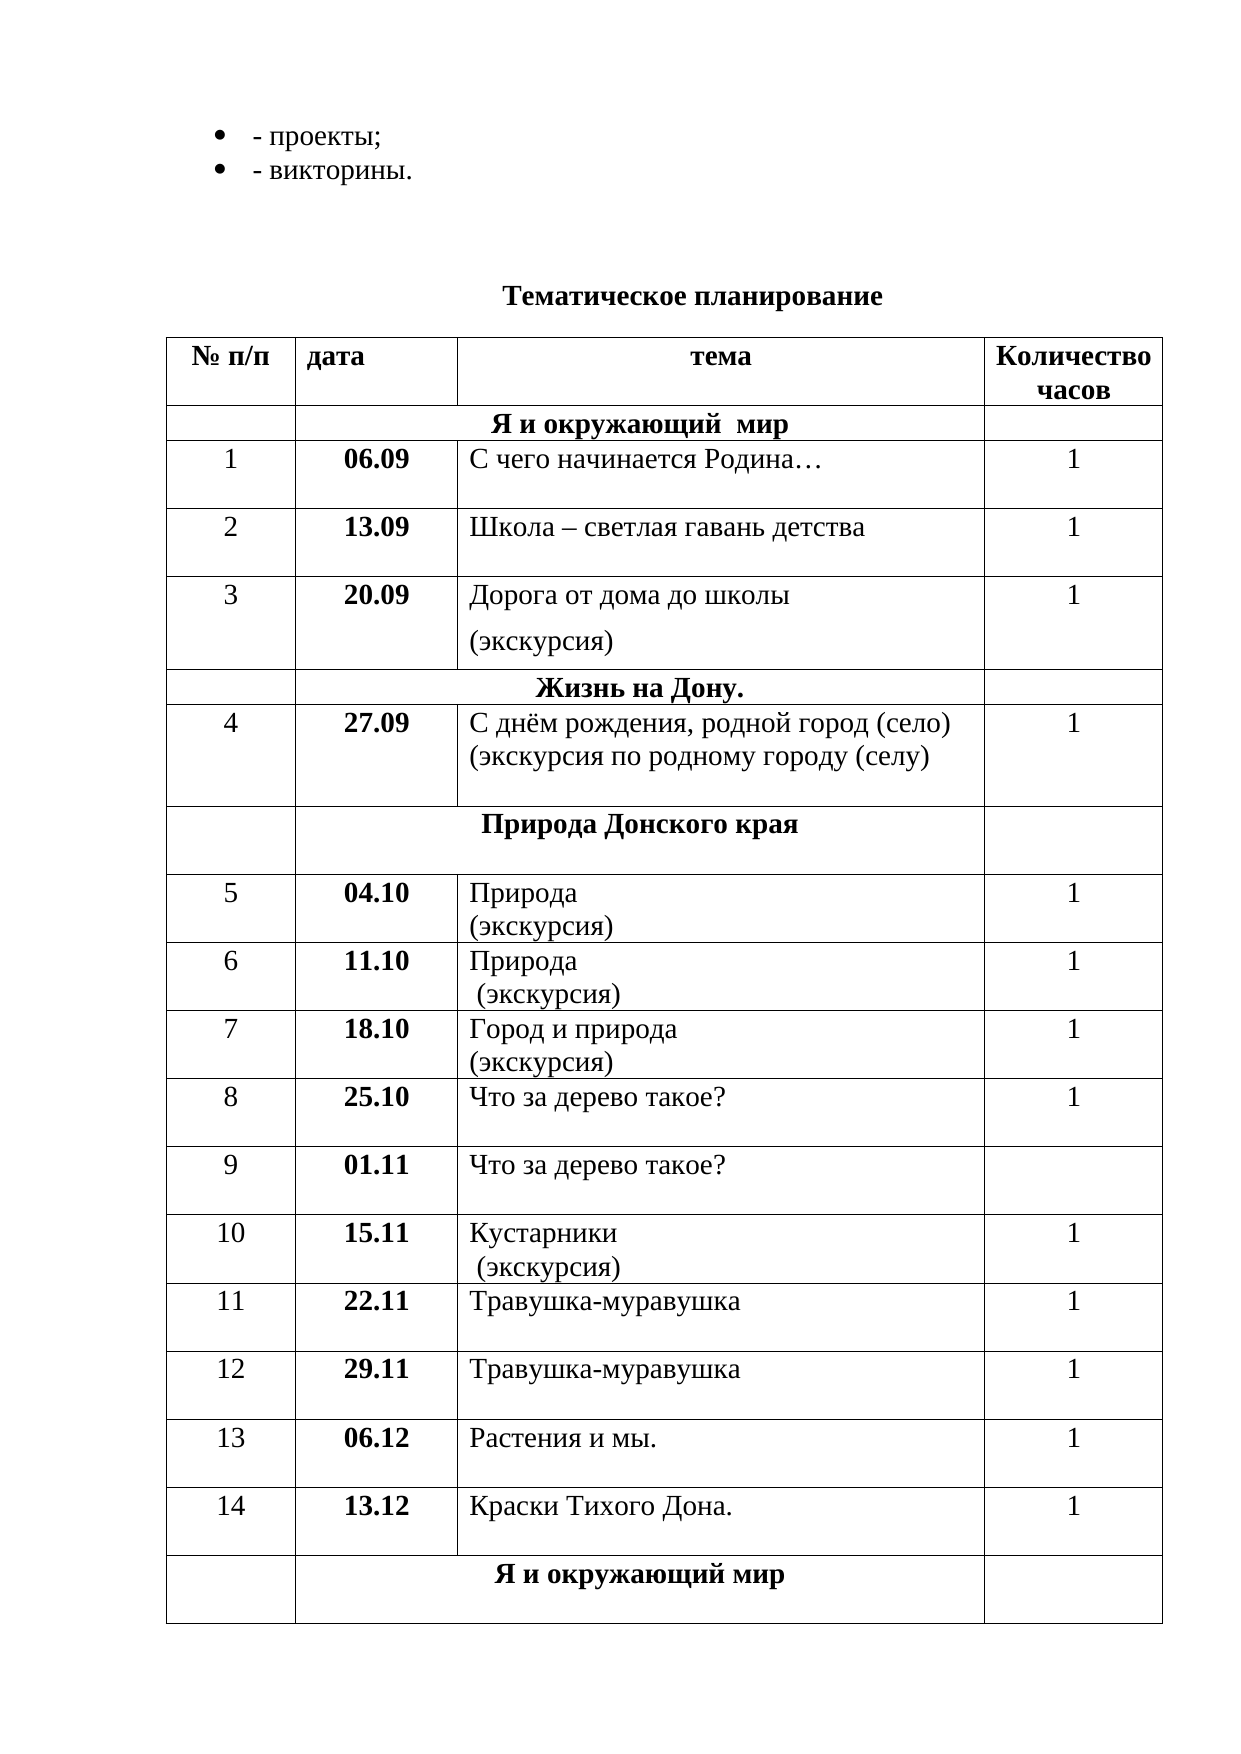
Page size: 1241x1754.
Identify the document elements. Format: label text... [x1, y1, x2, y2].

table_cell 1 [985, 705, 1162, 806]
table_cell 10 [167, 1215, 295, 1282]
table_cell 13.12 [296, 1488, 457, 1555]
table_cell [985, 1147, 1162, 1214]
table_cell 20.09 [296, 577, 457, 669]
table_cell 13.09 [296, 509, 457, 576]
table_cell [985, 1556, 1162, 1623]
table_cell 1 [167, 441, 295, 508]
table_cell 04.10 [296, 875, 457, 942]
table_cell Школа – светлая гавань детства [458, 509, 984, 576]
table_cell Дорога от дома до школы (экскурсия) [458, 577, 984, 669]
table_cell 9 [167, 1147, 295, 1214]
table_cell 06.12 [296, 1420, 457, 1487]
table_cell 1 [985, 441, 1162, 508]
table_cell 11.10 [296, 943, 457, 1010]
table_cell [167, 807, 295, 874]
table_cell Город и природа (экскурсия) [458, 1011, 984, 1078]
table_cell Кустарники (экскурсия) [458, 1215, 984, 1282]
table_cell 6 [167, 943, 295, 1010]
table_cell [167, 1556, 295, 1623]
table_header тема [458, 338, 984, 405]
table_cell Что за дерево такое? [458, 1147, 984, 1214]
table_cell Травушка-муравушка [458, 1352, 984, 1419]
table_cell 2 [167, 509, 295, 576]
list - проекты; [215, 118, 1152, 152]
table_cell Я и окружающий мир [296, 406, 984, 440]
table_cell [985, 406, 1162, 440]
table_cell 1 [985, 509, 1162, 576]
table_cell Природа (экскурсия) [458, 875, 984, 942]
table_cell 06.09 [296, 441, 457, 508]
table_cell 25.10 [296, 1079, 457, 1146]
text Тематическое планирование [177, 278, 1152, 311]
table_header Количество часов [985, 338, 1162, 405]
table_cell 1 [985, 1079, 1162, 1146]
table_header № п/п [167, 338, 295, 405]
table_cell [985, 807, 1162, 874]
list - викторины. [215, 152, 1152, 185]
table_cell 1 [985, 1011, 1162, 1078]
table_cell Краски Тихого Дона. [458, 1488, 984, 1555]
table_cell [167, 406, 295, 440]
table_cell 29.11 [296, 1352, 457, 1419]
table_cell 01.11 [296, 1147, 457, 1214]
table_cell 13 [167, 1420, 295, 1487]
table_cell 1 [985, 943, 1162, 1010]
table_cell 14 [167, 1488, 295, 1555]
table_cell 3 [167, 577, 295, 669]
table_cell 8 [167, 1079, 295, 1146]
table_cell Что за дерево такое? [458, 1079, 984, 1146]
table_cell 15.11 [296, 1215, 457, 1282]
table_cell Природа Донского края [296, 807, 984, 874]
table_cell С днём рождения, родной город (село) (экскурсия по родному городу (селу) [458, 705, 984, 806]
table_cell 1 [985, 1215, 1162, 1282]
table_cell 27.09 [296, 705, 457, 806]
table_cell С чего начинается Родина… [458, 441, 984, 508]
table_cell 22.11 [296, 1284, 457, 1351]
table_cell 5 [167, 875, 295, 942]
table_cell [985, 670, 1162, 704]
table_cell 7 [167, 1011, 295, 1078]
table_cell 4 [167, 705, 295, 806]
table_cell Жизнь на Дону. [296, 670, 984, 704]
table_cell Природа (экскурсия) [458, 943, 984, 1010]
table_cell Я и окружающий мир [296, 1556, 984, 1623]
table_cell 12 [167, 1352, 295, 1419]
table_cell [167, 670, 295, 704]
table_cell Травушка-муравушка [458, 1284, 984, 1351]
table_cell 1 [985, 1352, 1162, 1419]
table_cell 1 [985, 1284, 1162, 1351]
table_cell 1 [985, 1420, 1162, 1487]
table_cell 1 [985, 577, 1162, 669]
table_cell Растения и мы. [458, 1420, 984, 1487]
table_cell 11 [167, 1284, 295, 1351]
table_cell 18.10 [296, 1011, 457, 1078]
table_header дата [296, 338, 457, 405]
table_cell 1 [985, 875, 1162, 942]
table_cell 1 [985, 1488, 1162, 1555]
